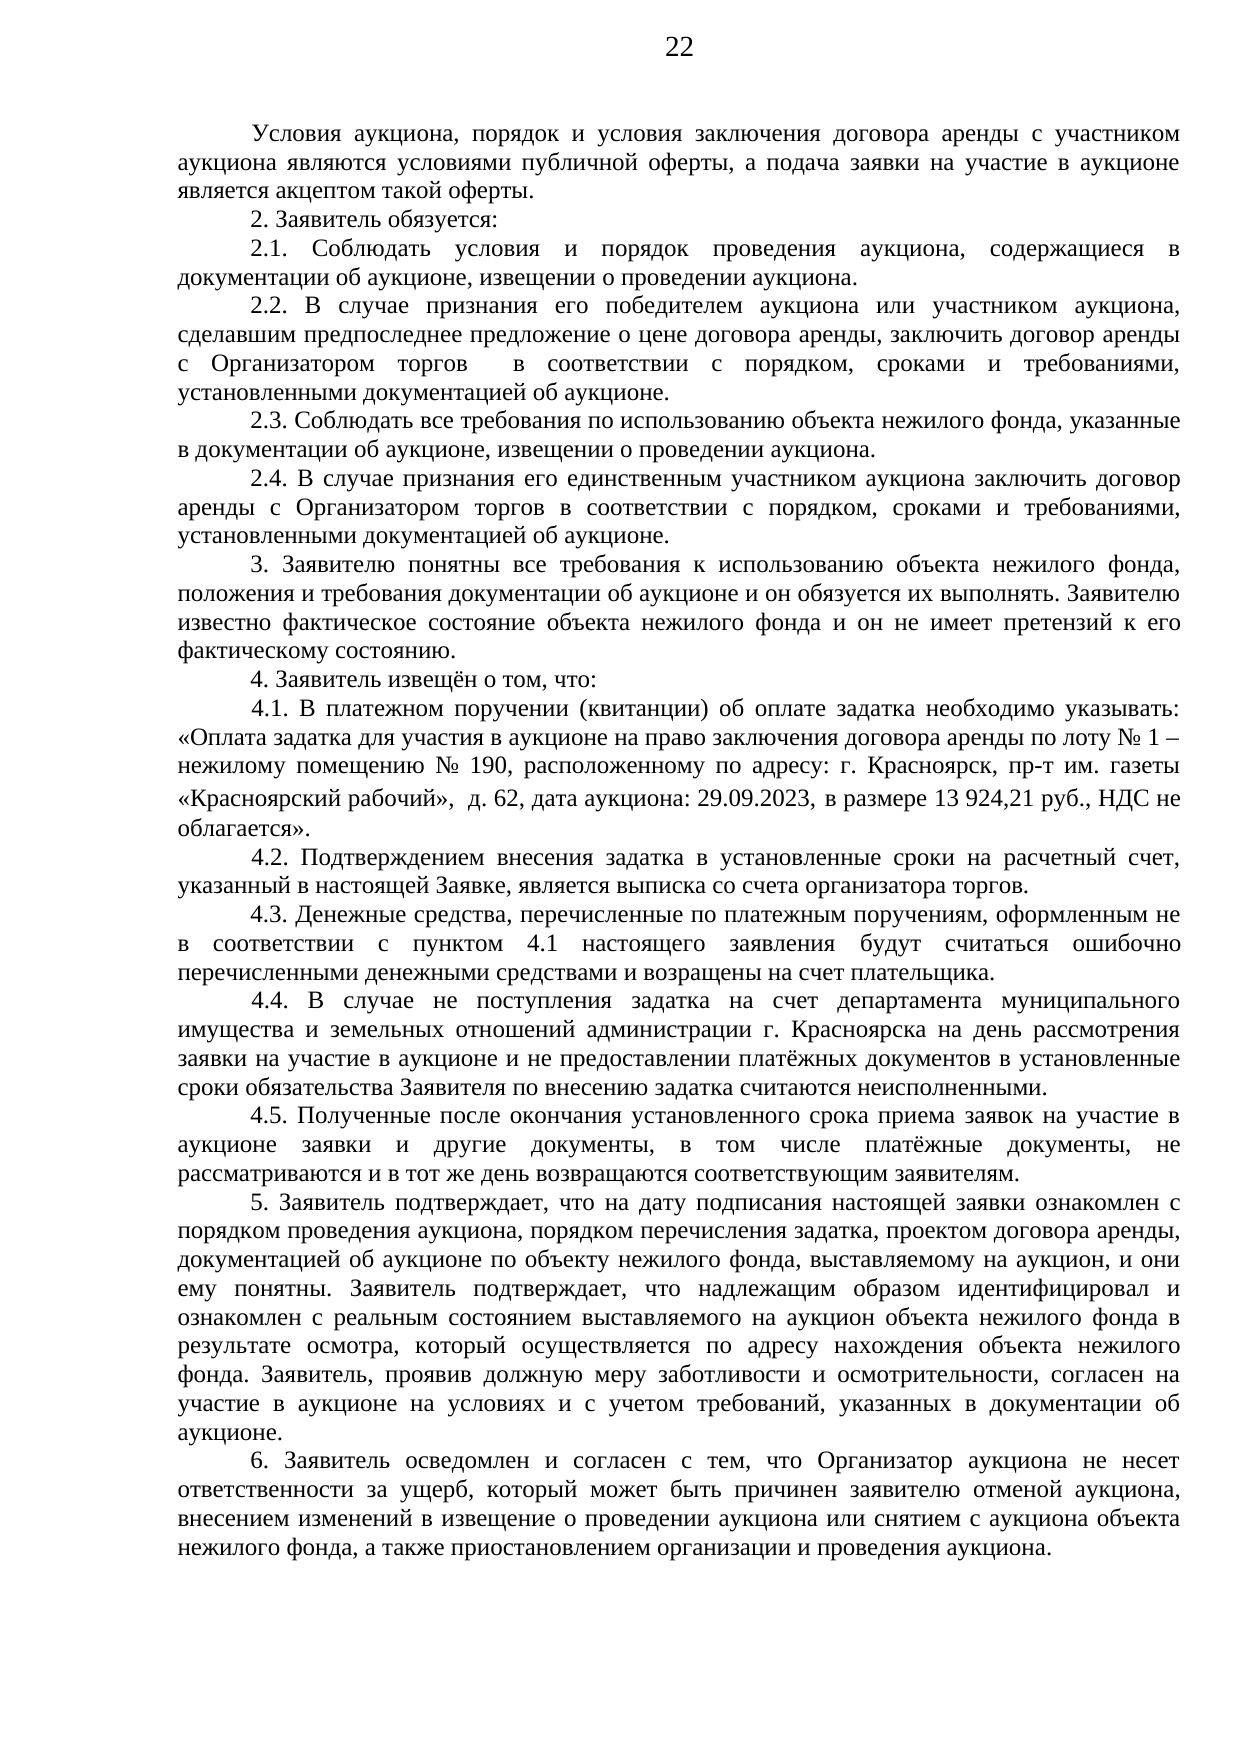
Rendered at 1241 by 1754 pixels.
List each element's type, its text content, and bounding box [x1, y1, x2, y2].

text 4.5. Полученные после окончания установленного срока приема заявок на участие в аукционе заявки и другие документы, в том числе платёжные документы, не рассматриваются и в тот же день возвращаются соответствующим заявителям. [177, 1100, 1181, 1187]
text 4. Заявитель извещён о том, что: [177, 664, 1181, 693]
text 2.3. Соблюдать все требования по использованию объекта нежилого фонда, указанные в документации об аукционе, извещении о проведении аукциона. [177, 406, 1181, 463]
text Условия аукциона, порядок и условия заключения договора аренды с участником аукциона являются условиями публичной оферты, а подача заявки на участие в аукционе является акцептом такой оферты. [177, 118, 1181, 204]
text 3. Заявителю понятны все требования к использованию объекта нежилого фонда, положения и требования документации об аукционе и он обязуется их выполнять. Заявителю известно фактическое состояние объекта нежилого фонда и он не имеет претензий к его фактическому состоянию. [177, 549, 1181, 664]
text 2. Заявитель обязуется: [177, 204, 1181, 233]
text 4.2. Подтверждением внесения задатка в установленные сроки на расчетный счет, указанный в настоящей Заявке, является выписка со счета организатора торгов. [177, 842, 1181, 899]
text 4.3. Денежные средства, перечисленные по платежным поручениям, оформленным не в соответствии с пунктом 4.1 настоящего заявления будут считаться ошибочно перечисленными денежными средствами и возращены на счет плательщика. [177, 899, 1181, 985]
text 4.4. В случае не поступления задатка на счет департамента муниципального имущества и земельных отношений администрации г. Красноярска на день рассмотрения заявки на участие в аукционе и не предоставлении платёжных документов в установленные сроки обязательства Заявителя по внесению задатка считаются неисполненными. [177, 985, 1181, 1100]
text 5. Заявитель подтверждает, что на дату подписания настоящей заявки ознакомлен с порядком проведения аукциона, порядком перечисления задатка, проектом договора аренды, документацией об аукционе по объекту нежилого фонда, выставляемому на аукцион, и они ему понятны. Заявитель подтверждает, что надлежащим образом идентифицировал и ознакомлен с реальным состоянием выставляемого на аукцион объекта нежилого фонда в результате осмотра, который осуществляется по адресу нахождения объекта нежилого фонда. Заявитель, проявив должную меру заботливости и осмотрительности, согласен на участие в аукционе на условиях и с учетом требований, указанных в документации об аукционе. [177, 1187, 1181, 1445]
text 6. Заявитель осведомлен и согласен с тем, что Организатор аукциона не несет ответственности за ущерб, который может быть причинен заявителю отменой аукциона, внесением изменений в извещение о проведении аукциона или снятием с аукциона объекта нежилого фонда, а также приостановлением организации и проведения аукциона. [177, 1445, 1181, 1560]
text 2.1. Соблюдать условия и порядок проведения аукциона, содержащиеся в документации об аукционе, извещении о проведении аукциона. [177, 233, 1181, 291]
text нежилому помещению № 190, расположенному по адресу: г. Красноярск, пр-т им. газеты «Красноярский рабочий», д. 62, дата аукциона: 29.09.2023, в размере 13 924,21 руб., НДС не облагается». [177, 751, 1181, 842]
text 2.4. В случае признания его единственным участником аукциона заключить договор аренды с Организатором торгов в соответствии с порядком, сроками и требованиями, установленными документацией об аукционе. [177, 463, 1181, 549]
text 4.1. В платежном поручении (квитанции) об оплате задатка необходимо указывать: «Оплата задатка для участия в аукционе на право заключения договора аренды по лоту № 1 – [177, 693, 1181, 751]
text 2.2. В случае признания его победителем аукциона или участником аукциона, сделавшим предпоследнее предложение о цене договора аренды, заключить договор аренды с Организатором торгов в соответствии с порядком, сроками и требованиями, установленными документацией об аукционе. [177, 291, 1181, 406]
